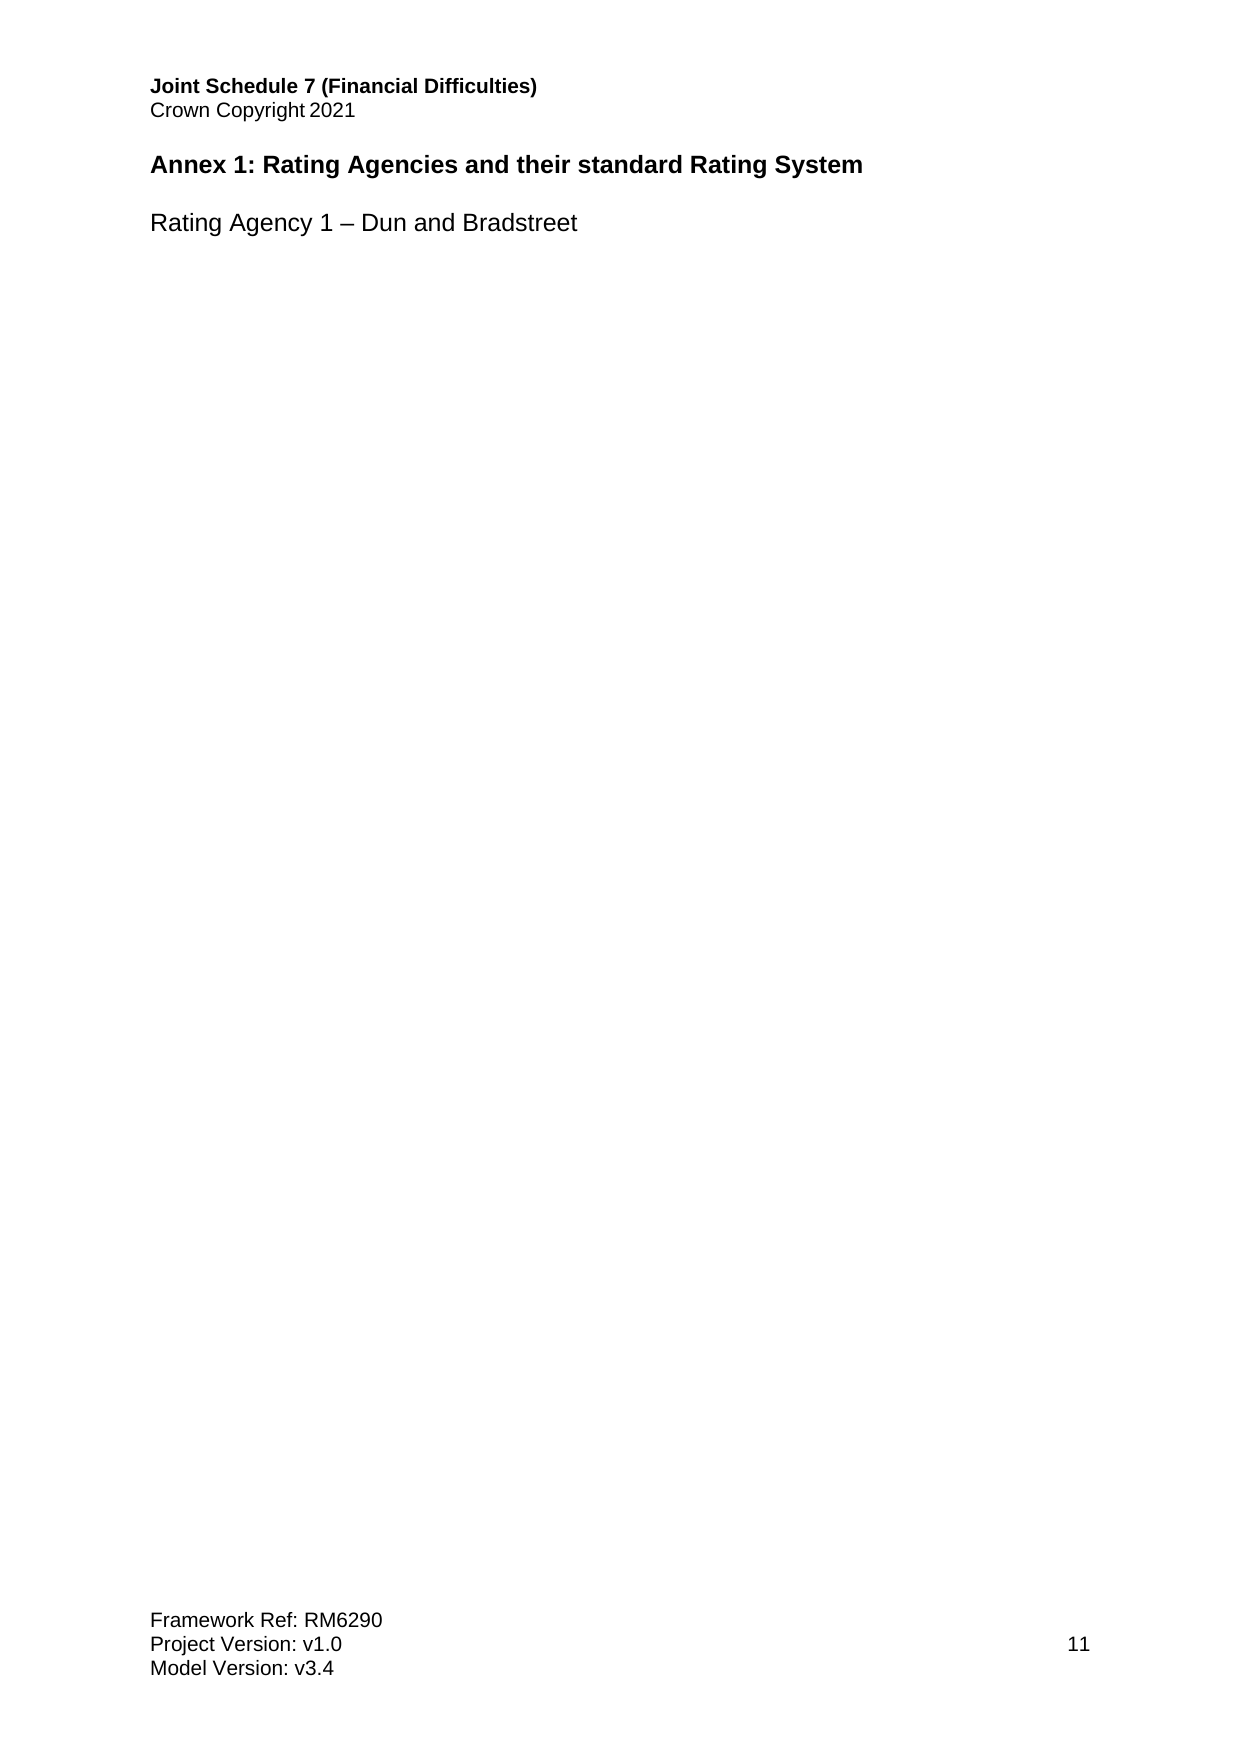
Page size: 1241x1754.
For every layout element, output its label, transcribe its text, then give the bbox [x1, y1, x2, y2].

text Rating Agency 1 – Dun and Bradstreet [150, 208, 1090, 237]
text Annex 1: Rating Agencies and their standard Rating System [150, 150, 1090, 179]
